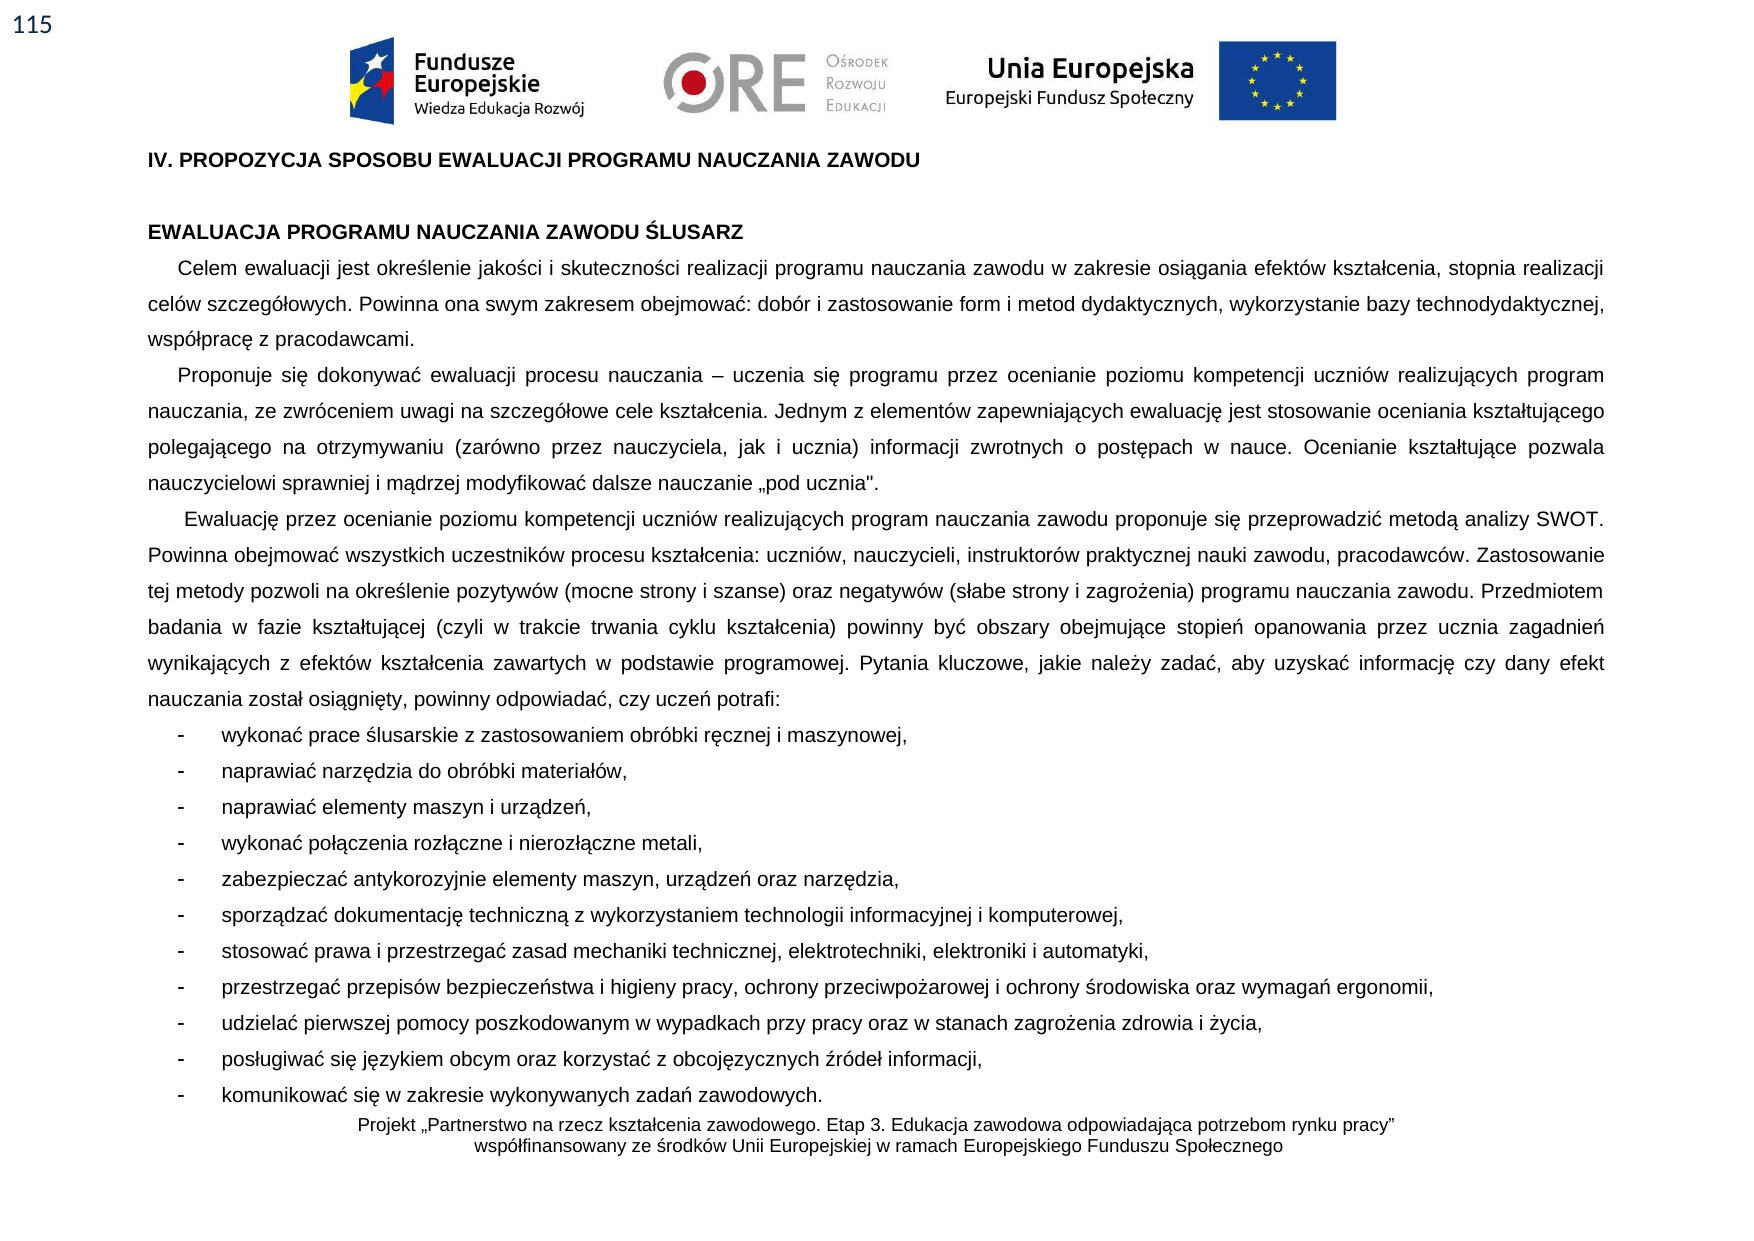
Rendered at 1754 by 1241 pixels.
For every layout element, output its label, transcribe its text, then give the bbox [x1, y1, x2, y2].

list komunikować się w zakresie wykonywanych zadań zawodowych. [177, 1083, 1606, 1107]
list naprawiać narzędzia do obróbki materiałów, [177, 759, 1606, 783]
text EWALUACJA PROGRAMU NAUCZANIA ZAWODU ŚLUSARZ [148, 219, 1606, 243]
list udzielać pierwszej pomocy poszkodowanym w wypadkach przy pracy oraz w stanach zagrożenia zdrowia i życia, [177, 1011, 1606, 1035]
text Ewaluację przez ocenianie poziomu kompetencji uczniów realizujących program nauczania zawodu proponuje się przeprowadzić metodą analizy SWOT. Powinna obejmować wszystkich uczestników procesu kształcenia: uczniów, nauczycieli, instruktorów praktycznej nauki zawodu, pracodawców. Zastosowanie tej metody pozwoli na określenie pozytywów (mocne strony i szanse) oraz negatywów (słabe strony i zagrożenia) programu nauczania zawodu. Przedmiotem badania w fazie kształtującej (czyli w trakcie trwania cyklu kształcenia) powinny być obszary obejmujące stopień opanowania przez ucznia zagadnień wynikających z efektów kształcenia zawartych w podstawie programowej. Pytania kluczowe, jakie należy zadać, aby uzyskać informację czy dany efekt nauczania został osiągnięty, powinny odpowiadać, czy uczeń potrafi: [148, 507, 1606, 711]
text Proponuje się dokonywać ewaluacji procesu nauczania – uczenia się programu przez ocenianie poziomu kompetencji uczniów realizujących program nauczania, ze zwróceniem uwagi na szczegółowe cele kształcenia. Jednym z elementów zapewniających ewaluację jest stosowanie oceniania kształtującego polegającego na otrzymywaniu (zarówno przez nauczyciela, jak i ucznia) informacji zwrotnych o postępach w nauce. Ocenianie kształtujące pozwala nauczycielowi sprawniej i mądrzej modyfikować dalsze nauczanie „pod ucznia". [148, 363, 1606, 495]
list wykonać prace ślusarskie z zastosowaniem obróbki ręcznej i maszynowej, [177, 723, 1606, 747]
list wykonać połączenia rozłączne i nierozłączne metali, [177, 831, 1606, 855]
text IV. PROPOZYCJA SPOSOBU EWALUACJI PROGRAMU NAUCZANIA ZAWODU [148, 148, 1606, 172]
list stosować prawa i przestrzegać zasad mechaniki technicznej, elektrotechniki, elektroniki i automatyki, [177, 939, 1606, 963]
list sporządzać dokumentację techniczną z wykorzystaniem technologii informacyjnej i komputerowej, [177, 903, 1606, 927]
list posługiwać się językiem obcym oraz korzystać z obcojęzycznych źródeł informacji, [177, 1047, 1606, 1071]
text Celem ewaluacji jest określenie jakości i skuteczności realizacji programu nauczania zawodu w zakresie osiągania efektów kształcenia, stopnia realizacji celów szczegółowych. Powinna ona swym zakresem obejmować: dobór i zastosowanie form i metod dydaktycznych, wykorzystanie bazy technodydaktycznej, współpracę z pracodawcami. [148, 255, 1606, 351]
list zabezpieczać antykorozyjnie elementy maszyn, urządzeń oraz narzędzia, [177, 867, 1606, 891]
list naprawiać elementy maszyn i urządzeń, [177, 795, 1606, 819]
list przestrzegać przepisów bezpieczeństwa i higieny pracy, ochrony przeciwpożarowej i ochrony środowiska oraz wymagań ergonomii, [177, 975, 1606, 999]
picture [328, 15, 1363, 146]
